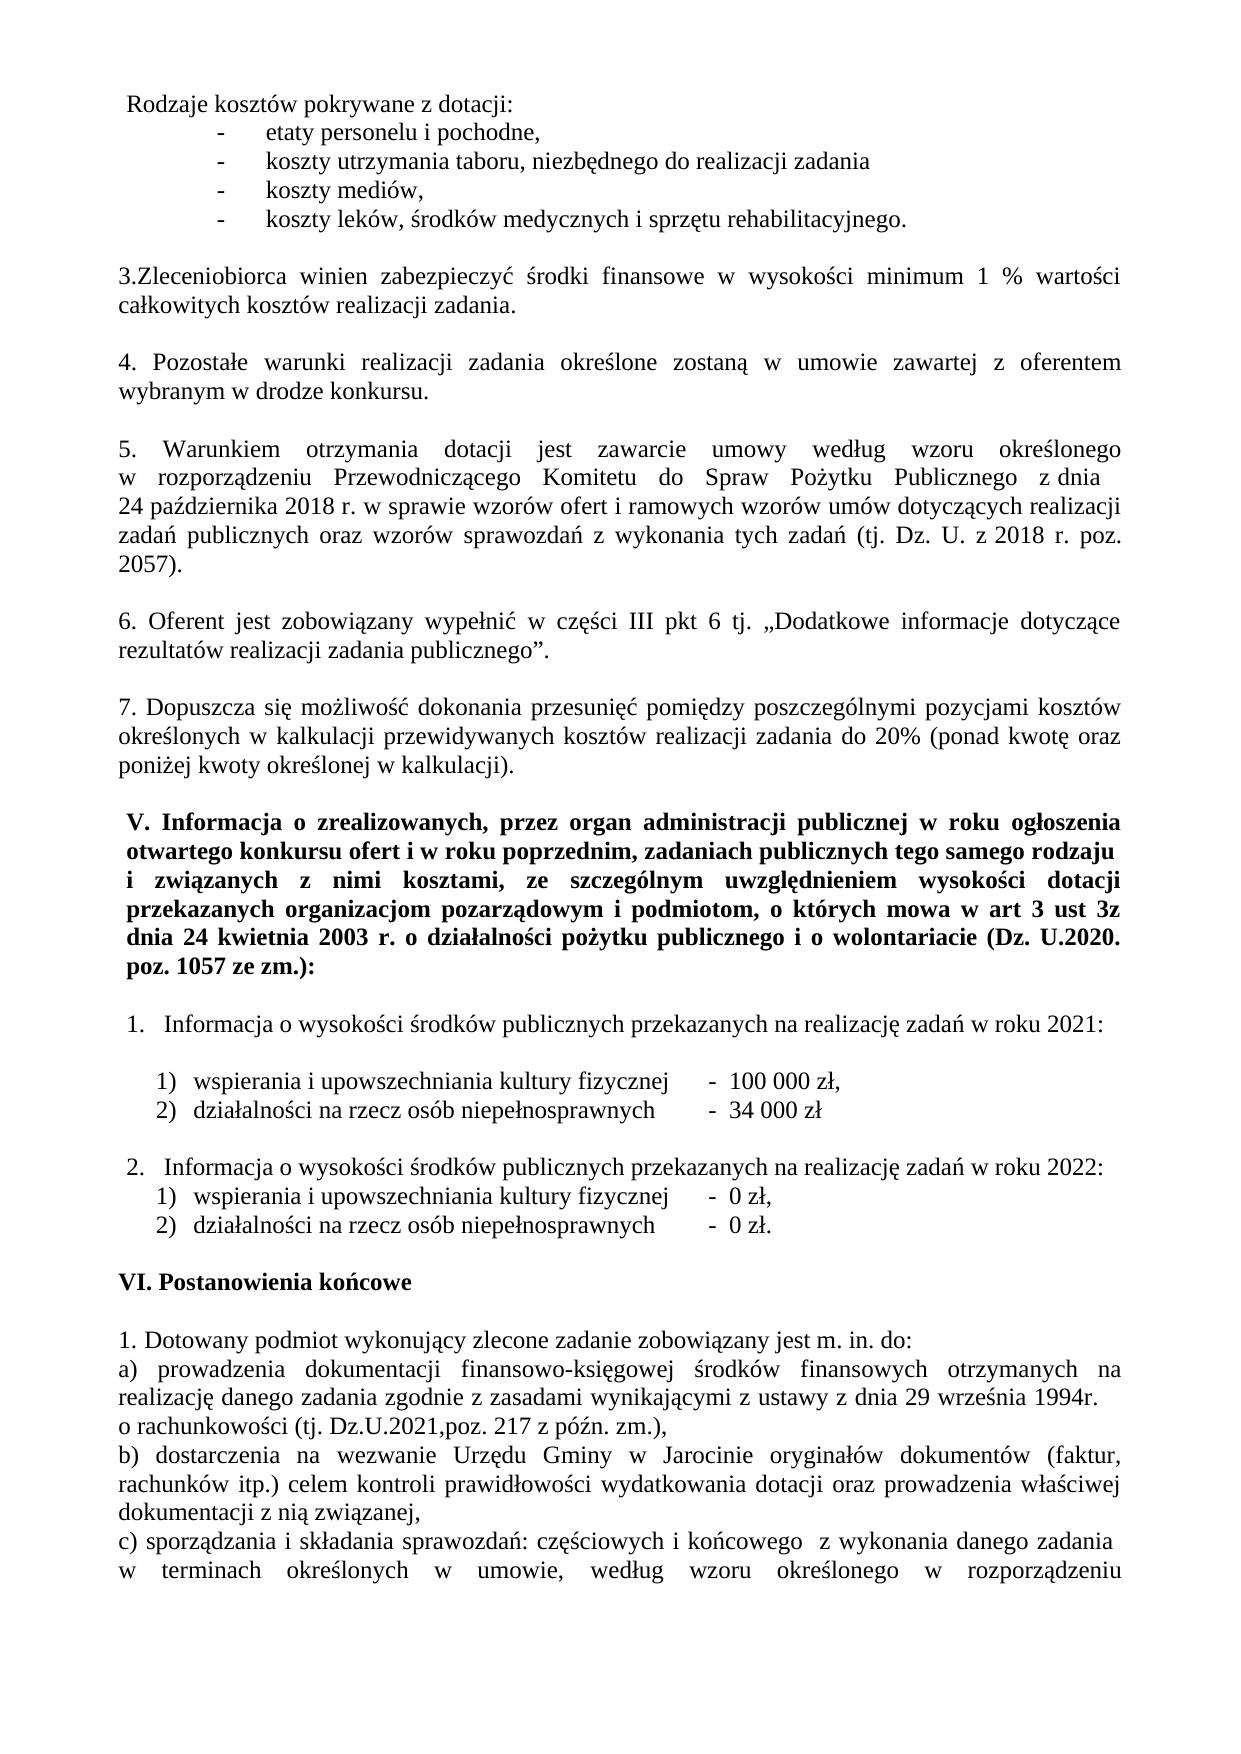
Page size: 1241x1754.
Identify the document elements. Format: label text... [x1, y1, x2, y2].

text a) prowadzenia dokumentacji finansowo-księgowej środków finansowych otrzymanych na realizację danego zadania zgodnie z zasadami wynikającymi z ustawy z dnia 29 września 1994r. o rachunkowości (tj. Dz.U.2021,poz. 217 z późn. zm.), [118, 1354, 1122, 1440]
text b) dostarczenia na wezwanie Urzędu Gminy w Jarocinie oryginałów dokumentów (faktur, rachunków itp.) celem kontroli prawidłowości wydatkowania dotacji oraz prowadzenia właściwej dokumentacji z nią związanej, [118, 1440, 1122, 1526]
text 1. Dotowany podmiot wykonujący zlecone zadanie zobowiązany jest m. in. do: [118, 1325, 1122, 1354]
text - koszty utrzymania taboru, niezbędnego do realizacji zadania [217, 146, 1122, 175]
text - koszty leków, środków medycznych i sprzętu rehabilitacyjnego. [151, 204, 1122, 232]
list wspierania i upowszechniania kultury fizycznej - 0 zł, [156, 1181, 1122, 1210]
text 5. Warunkiem otrzymania dotacji jest zawarcie umowy według wzoru określonego w rozporządzeniu Przewodniczącego Komitetu do Spraw Pożytku Publicznego z dnia 24 października 2018 r. w sprawie wzorów ofert i ramowych wzorów umów dotyczących realizacji zadań publicznych oraz wzorów sprawozdań z wykonania tych zadań (tj. Dz. U. z 2018 r. poz. 2057). [118, 434, 1122, 577]
text Rodzaje kosztów pokrywane z dotacji: [126, 89, 1122, 117]
text - etaty personelu i pochodne, [217, 117, 1122, 146]
list działalności na rzecz osób niepełnosprawnych - 34 000 zł [156, 1095, 1122, 1124]
text 7. Dopuszcza się możliwość dokonania przesunięć pomiędzy poszczególnymi pozycjami kosztów określonych w kalkulacji przewidywanych kosztów realizacji zadania do 20% (ponad kwotę oraz poniżej kwoty określonej w kalkulacji). [118, 692, 1122, 779]
text 4. Pozostałe warunki realizacji zadania określone zostaną w umowie zawartej z oferentem wybranym w drodze konkursu. [118, 347, 1122, 405]
list Informacja o wysokości środków publicznych przekazanych na realizację zadań w roku 2021: [126, 1009, 1122, 1037]
text VI. Postanowienia końcowe [118, 1267, 1122, 1296]
list Informacja o wysokości środków publicznych przekazanych na realizację zadań w roku 2022: [126, 1152, 1122, 1181]
text - koszty mediów, [217, 175, 1122, 204]
text 6. Oferent jest zobowiązany wypełnić w części III pkt 6 tj. „Dodatkowe informacje dotyczące rezultatów realizacji zadania publicznego”. [118, 606, 1122, 664]
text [118, 1526, 1122, 1584]
list wspierania i upowszechniania kultury fizycznej - 100 000 zł, [156, 1066, 1122, 1095]
list działalności na rzecz osób niepełnosprawnych - 0 zł. [156, 1210, 1122, 1239]
text V. Informacja o zrealizowanych, przez organ administracji publicznej w roku ogłoszenia otwartego konkursu ofert i w roku poprzednim, zadaniach publicznych tego samego rodzaju i związanych z nimi kosztami, ze szczególnym uwzględnieniem wysokości dotacji przekazanych organizacjom pozarządowym i podmiotom, o których mowa w art 3 ust 3z dnia 24 kwietnia 2003 r. o działalności pożytku publicznego i o wolontariacie (Dz. U.2020. poz. 1057 ze zm.): [126, 807, 1122, 980]
text 3.Zleceniobiorca winien zabezpieczyć środki finansowe w wysokości minimum 1 % wartości całkowitych kosztów realizacji zadania. [118, 261, 1122, 319]
